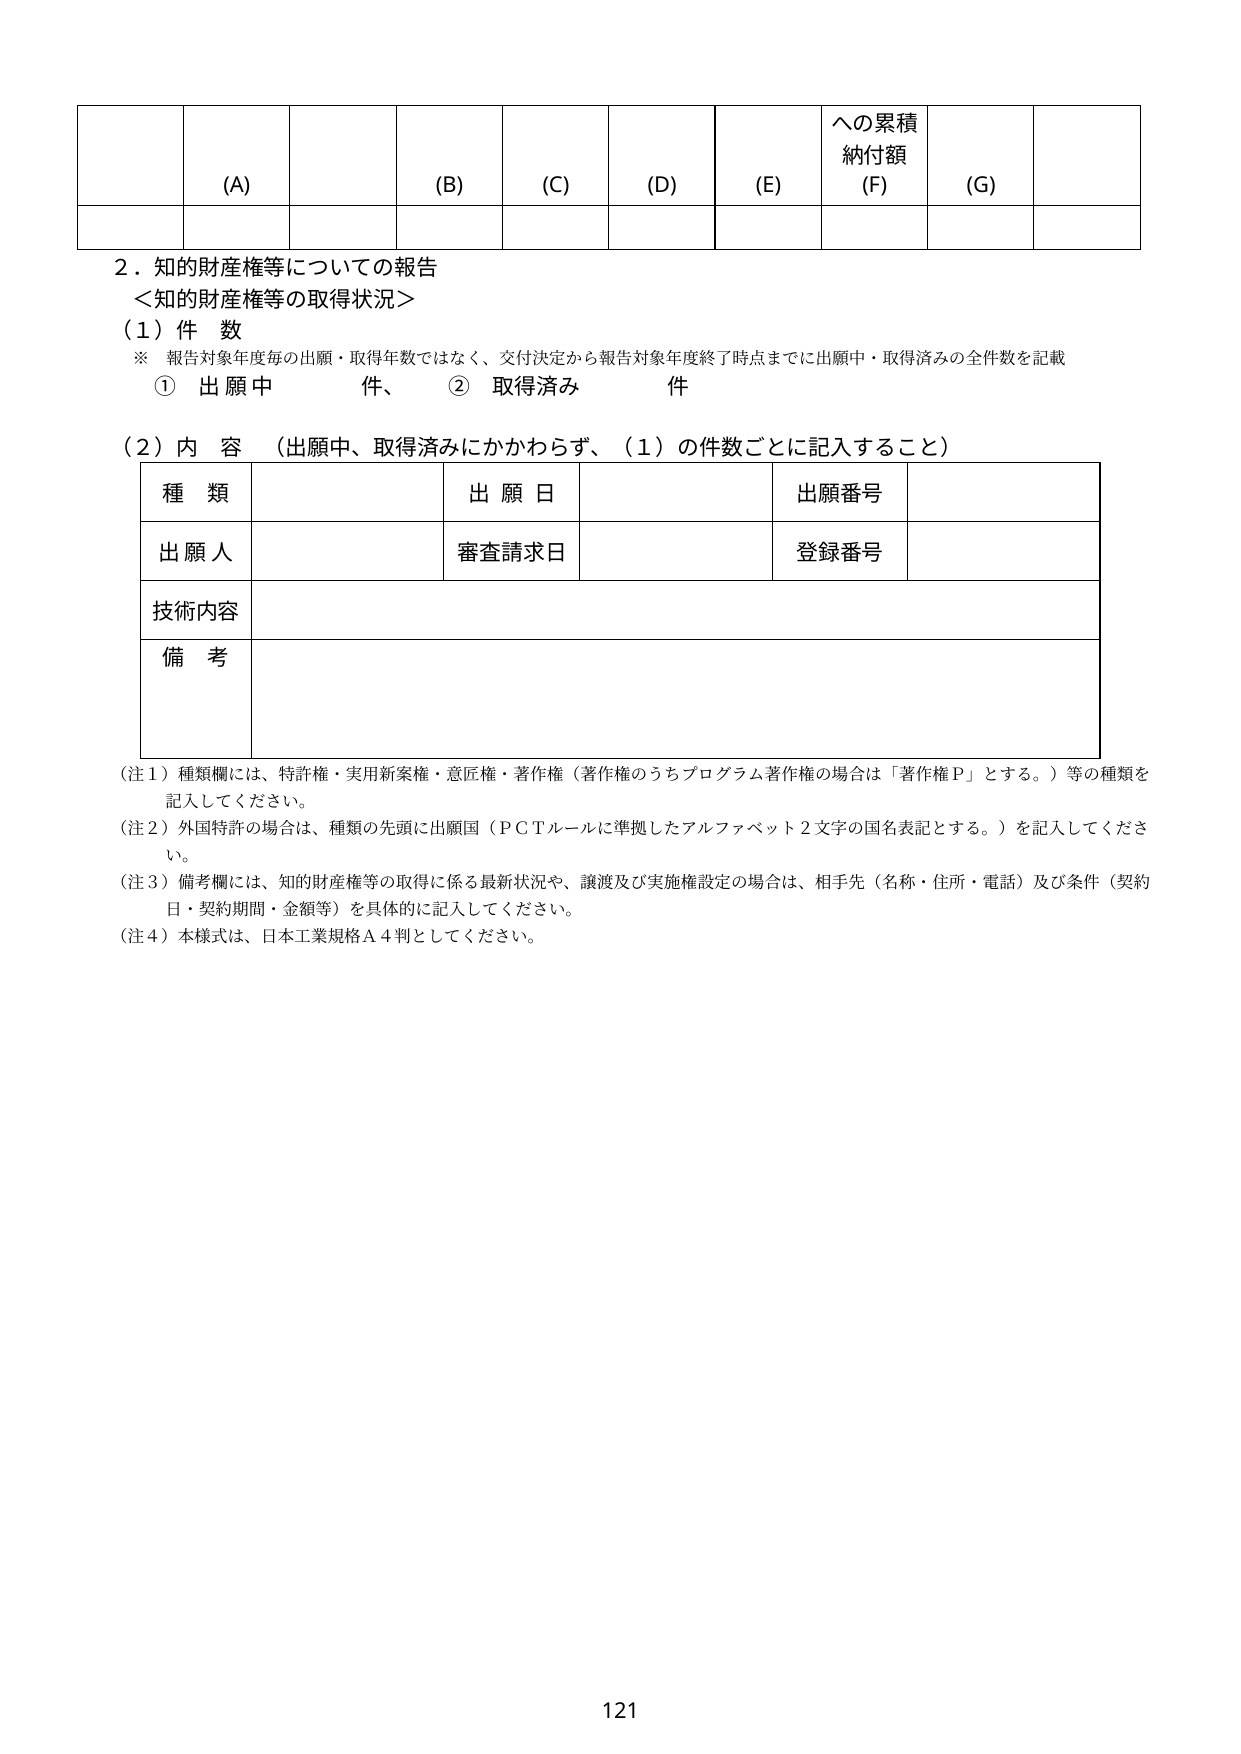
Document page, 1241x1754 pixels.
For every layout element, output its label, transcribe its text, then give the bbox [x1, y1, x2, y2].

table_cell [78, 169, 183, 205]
text （注４）本様式は、日本工業規格Ａ４判としてください。 [89, 921, 1152, 948]
text （２）内 容 （出願中、取得済みにかかわらず、（１）の件数ごとに記入すること） [89, 430, 1152, 462]
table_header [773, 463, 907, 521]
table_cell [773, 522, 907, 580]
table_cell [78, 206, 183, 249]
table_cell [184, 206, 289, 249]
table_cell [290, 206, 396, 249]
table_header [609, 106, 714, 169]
text （注２）外国特許の場合は、種類の先頭に出願国（ＰＣＴルールに準拠したアルファベット２文字の国名表記とする。）を記入してください。 [89, 813, 1152, 867]
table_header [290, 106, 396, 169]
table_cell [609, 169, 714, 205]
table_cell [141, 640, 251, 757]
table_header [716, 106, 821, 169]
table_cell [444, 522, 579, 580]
text ※ 報告対象年度毎の出願・取得年数ではなく、交付決定から報告対象年度終了時点までに出願中・取得済みの全件数を記載 [89, 345, 1152, 369]
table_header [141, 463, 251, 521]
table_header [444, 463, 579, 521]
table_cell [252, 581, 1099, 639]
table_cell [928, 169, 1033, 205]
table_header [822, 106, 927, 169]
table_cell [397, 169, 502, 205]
text ２．知的財産権等についての報告 [89, 250, 1152, 282]
text ＜知的財産権等の取得状況＞ [89, 282, 1152, 313]
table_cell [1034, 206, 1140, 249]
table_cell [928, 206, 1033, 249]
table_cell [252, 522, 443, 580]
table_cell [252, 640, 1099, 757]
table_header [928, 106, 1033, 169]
text （注３）備考欄には、知的財産権等の取得に係る最新状況や、譲渡及び実施権設定の場合は、相手先（名称・住所・電話）及び条件（契約日・契約期間・金額等）を具体的に記入してください。 [89, 867, 1152, 921]
text （１）件 数 [89, 313, 1152, 345]
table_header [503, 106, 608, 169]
text ① 出 願 中 件、 ② 取得済み 件 [89, 369, 1152, 401]
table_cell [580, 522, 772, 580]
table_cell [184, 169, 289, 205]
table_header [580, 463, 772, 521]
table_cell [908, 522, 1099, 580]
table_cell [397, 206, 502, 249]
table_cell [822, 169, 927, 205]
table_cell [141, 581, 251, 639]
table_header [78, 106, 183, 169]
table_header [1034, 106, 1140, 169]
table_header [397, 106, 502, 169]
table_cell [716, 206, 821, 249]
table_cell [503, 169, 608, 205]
text （注１）種類欄には、特許権・実用新案権・意匠権・著作権（著作権のうちプログラム著作権の場合は「著作権Ｐ」とする。）等の種類を記入してください。 [89, 758, 1152, 813]
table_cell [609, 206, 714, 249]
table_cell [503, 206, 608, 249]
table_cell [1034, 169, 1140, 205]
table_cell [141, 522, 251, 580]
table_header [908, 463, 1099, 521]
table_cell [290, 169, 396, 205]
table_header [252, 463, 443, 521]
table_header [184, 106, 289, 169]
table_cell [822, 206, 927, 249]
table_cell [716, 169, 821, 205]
